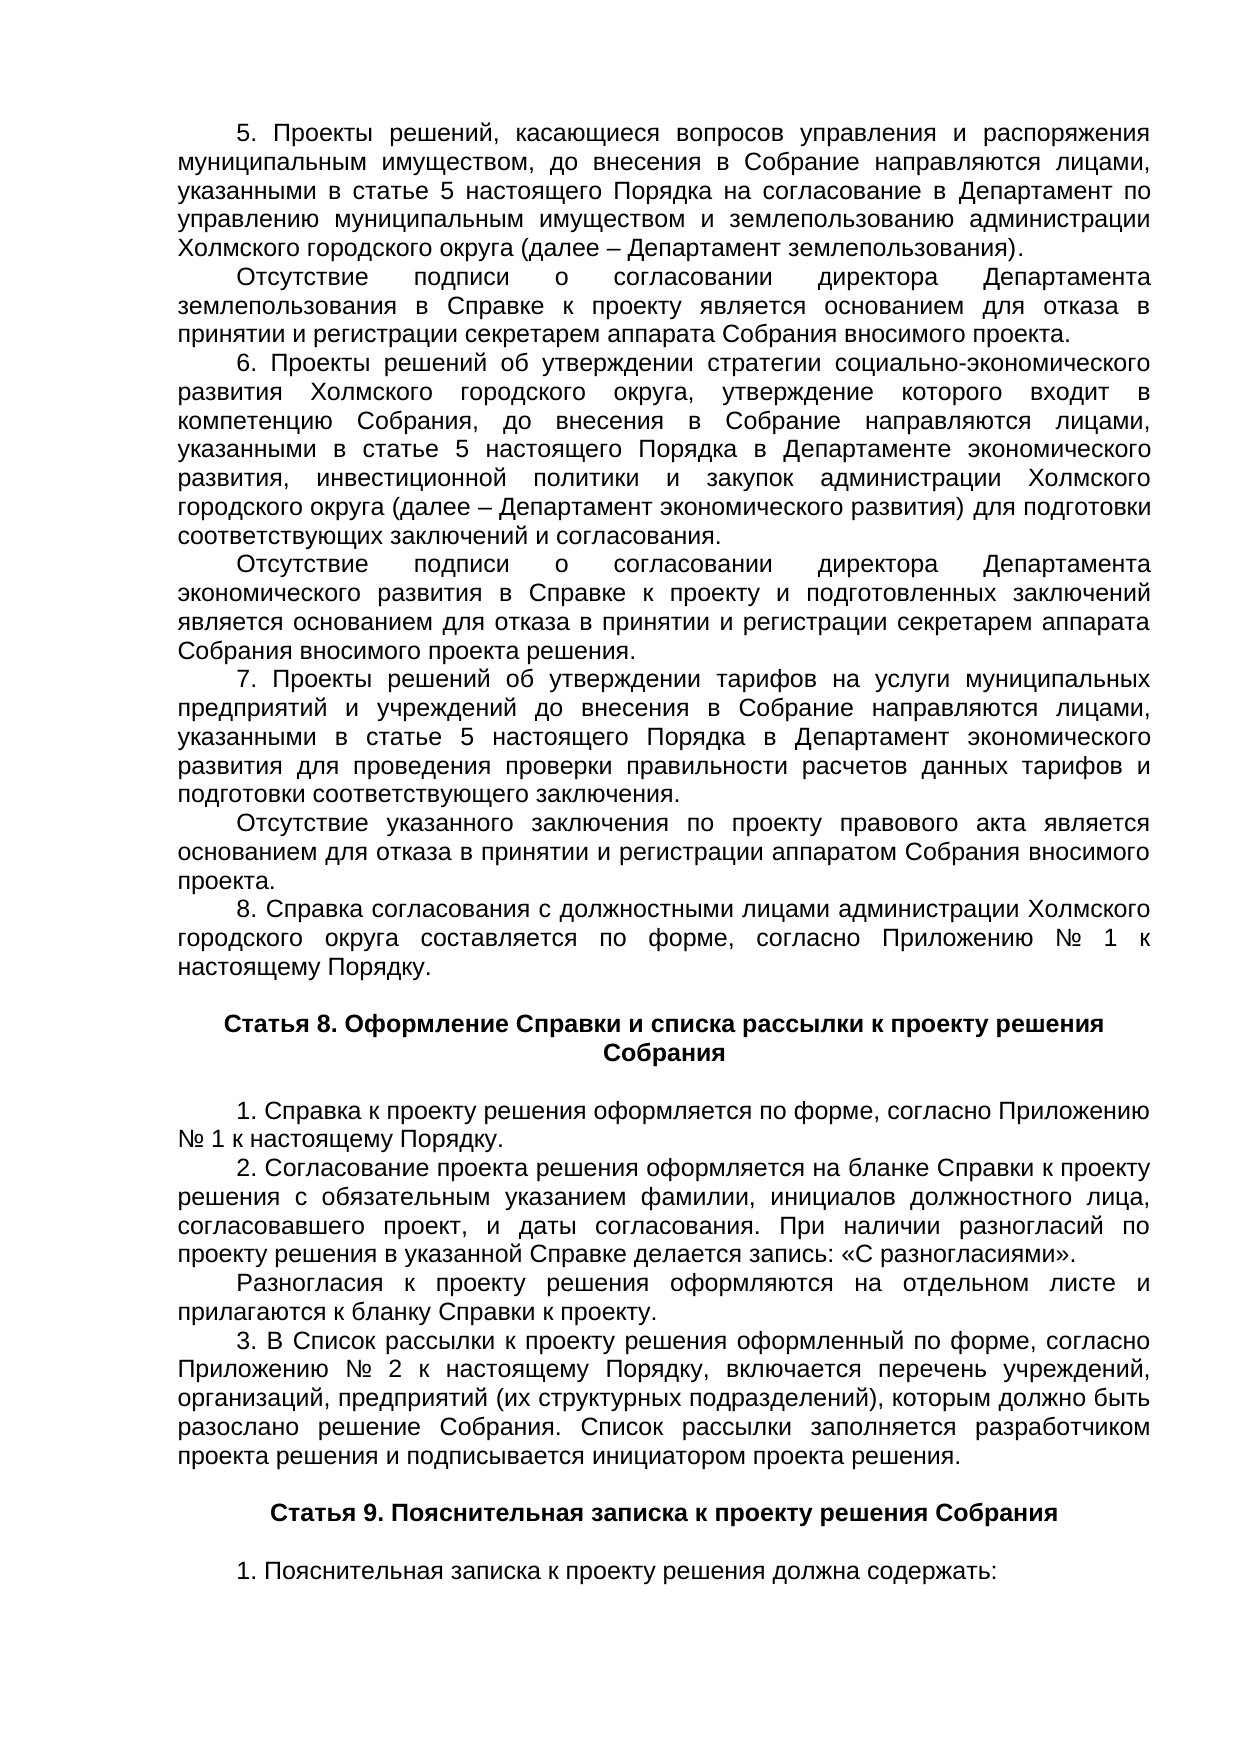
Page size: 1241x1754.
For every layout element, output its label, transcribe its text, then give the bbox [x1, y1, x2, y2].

text Статья 9. Пояснительная записка к проекту решения Собрания [177, 1498, 1152, 1527]
text Отсутствие указанного заключения по проекту правового акта является основанием для отказа в принятии и регистрации аппаратом Собрания вносимого проекта. [177, 808, 1152, 894]
text Отсутствие подписи о согласовании директора Департамента экономического развития в Справке к проекту и подготовленных заключений является основанием для отказа в принятии и регистрации секретарем аппарата Собрания вносимого проекта решения. [177, 549, 1152, 664]
text Статья 8. Оформление Справки и списка рассылки к проекту решения Собрания [177, 1009, 1152, 1067]
text Отсутствие подписи о согласовании директора Департамента землепользования в Справке к проекту является основанием для отказа в принятии и регистрации секретарем аппарата Собрания вносимого проекта. [177, 262, 1152, 348]
text 2. Согласование проекта решения оформляется на бланке Справки к проекту решения с обязательным указанием фамилии, инициалов должностного лица, согласовавшего проект, и даты согласования. При наличии разногласий по проекту решения в указанной Справке делается запись: «С разногласиями». [177, 1153, 1152, 1268]
text 5. Проекты решений, касающиеся вопросов управления и распоряжения муниципальным имуществом, до внесения в Собрание направляются лицами, указанными в статье 5 настоящего Порядка на согласование в Департамент по управлению муниципальным имуществом и землепользованию администрации Холмского городского округа (далее – Департамент землепользования). [177, 118, 1152, 262]
text 3. В Список рассылки к проекту решения оформленный по форме, согласно Приложению № 2 к настоящему Порядку, включается перечень учреждений, организаций, предприятий (их структурных подразделений), которым должно быть разослано решение Собрания. Список рассылки заполняется разработчиком проекта решения и подписывается инициатором проекта решения. [177, 1326, 1152, 1469]
text 1. Пояснительная записка к проекту решения должна содержать: [177, 1556, 1152, 1584]
text 6. Проекты решений об утверждении стратегии социально-экономического развития Холмского городского округа, утверждение которого входит в компетенцию Собрания, до внесения в Собрание направляются лицами, указанными в статье 5 настоящего Порядка в Департаменте экономического развития, инвестиционной политики и закупок администрации Холмского городского округа (далее – Департамент экономического развития) для подготовки соответствующих заключений и согласования. [177, 348, 1152, 549]
text Разногласия к проекту решения оформляются на отдельном листе и прилагаются к бланку Справки к проекту. [177, 1268, 1152, 1326]
text 8. Справка согласования с должностными лицами администрации Холмского городского округа составляется по форме, согласно Приложению № 1 к настоящему Порядку. [177, 894, 1152, 981]
text 1. Справка к проекту решения оформляется по форме, согласно Приложению № 1 к настоящему Порядку. [177, 1096, 1152, 1153]
text 7. Проекты решений об утверждении тарифов на услуги муниципальных предприятий и учреждений до внесения в Собрание направляются лицами, указанными в статье 5 настоящего Порядка в Департамент экономического развития для проведения проверки правильности расчетов данных тарифов и подготовки соответствующего заключения. [177, 664, 1152, 808]
